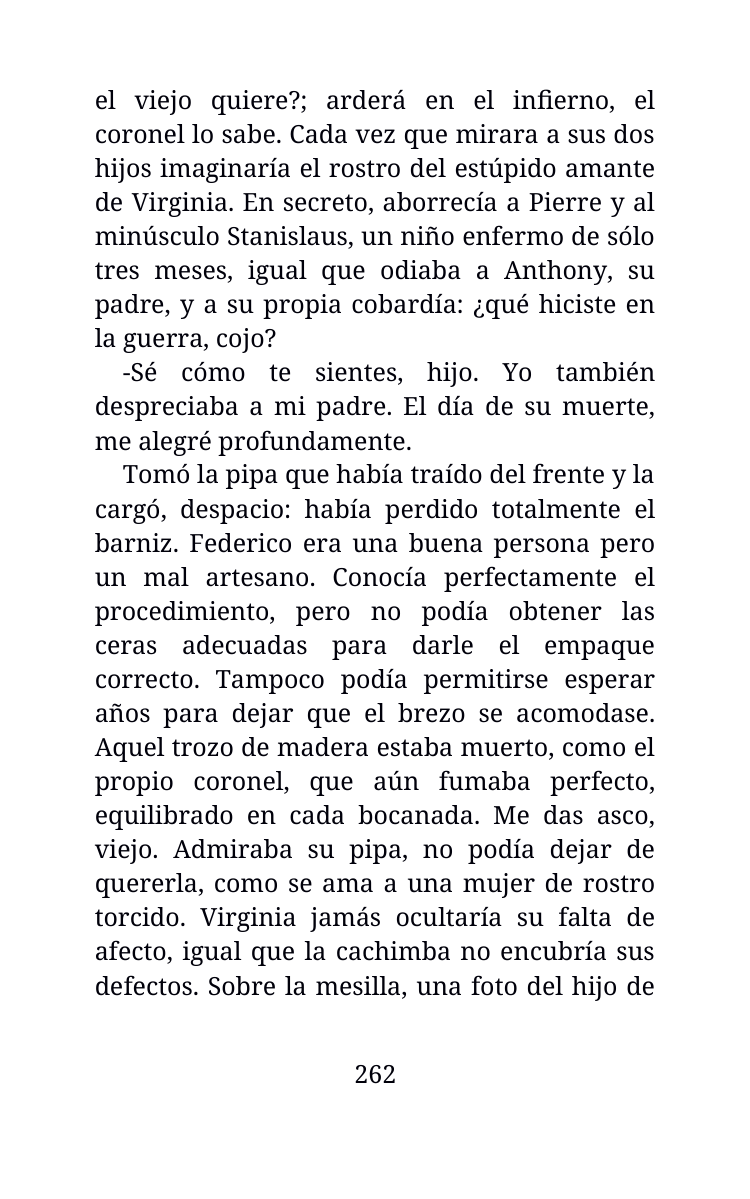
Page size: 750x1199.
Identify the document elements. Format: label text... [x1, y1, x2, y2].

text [94, 457, 656, 1002]
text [94, 82, 656, 355]
text -Sé cómo te sientes, hijo. Yo también despreciaba a mi padre. El día de su muerte, me alegré profundamente. [94, 355, 656, 457]
